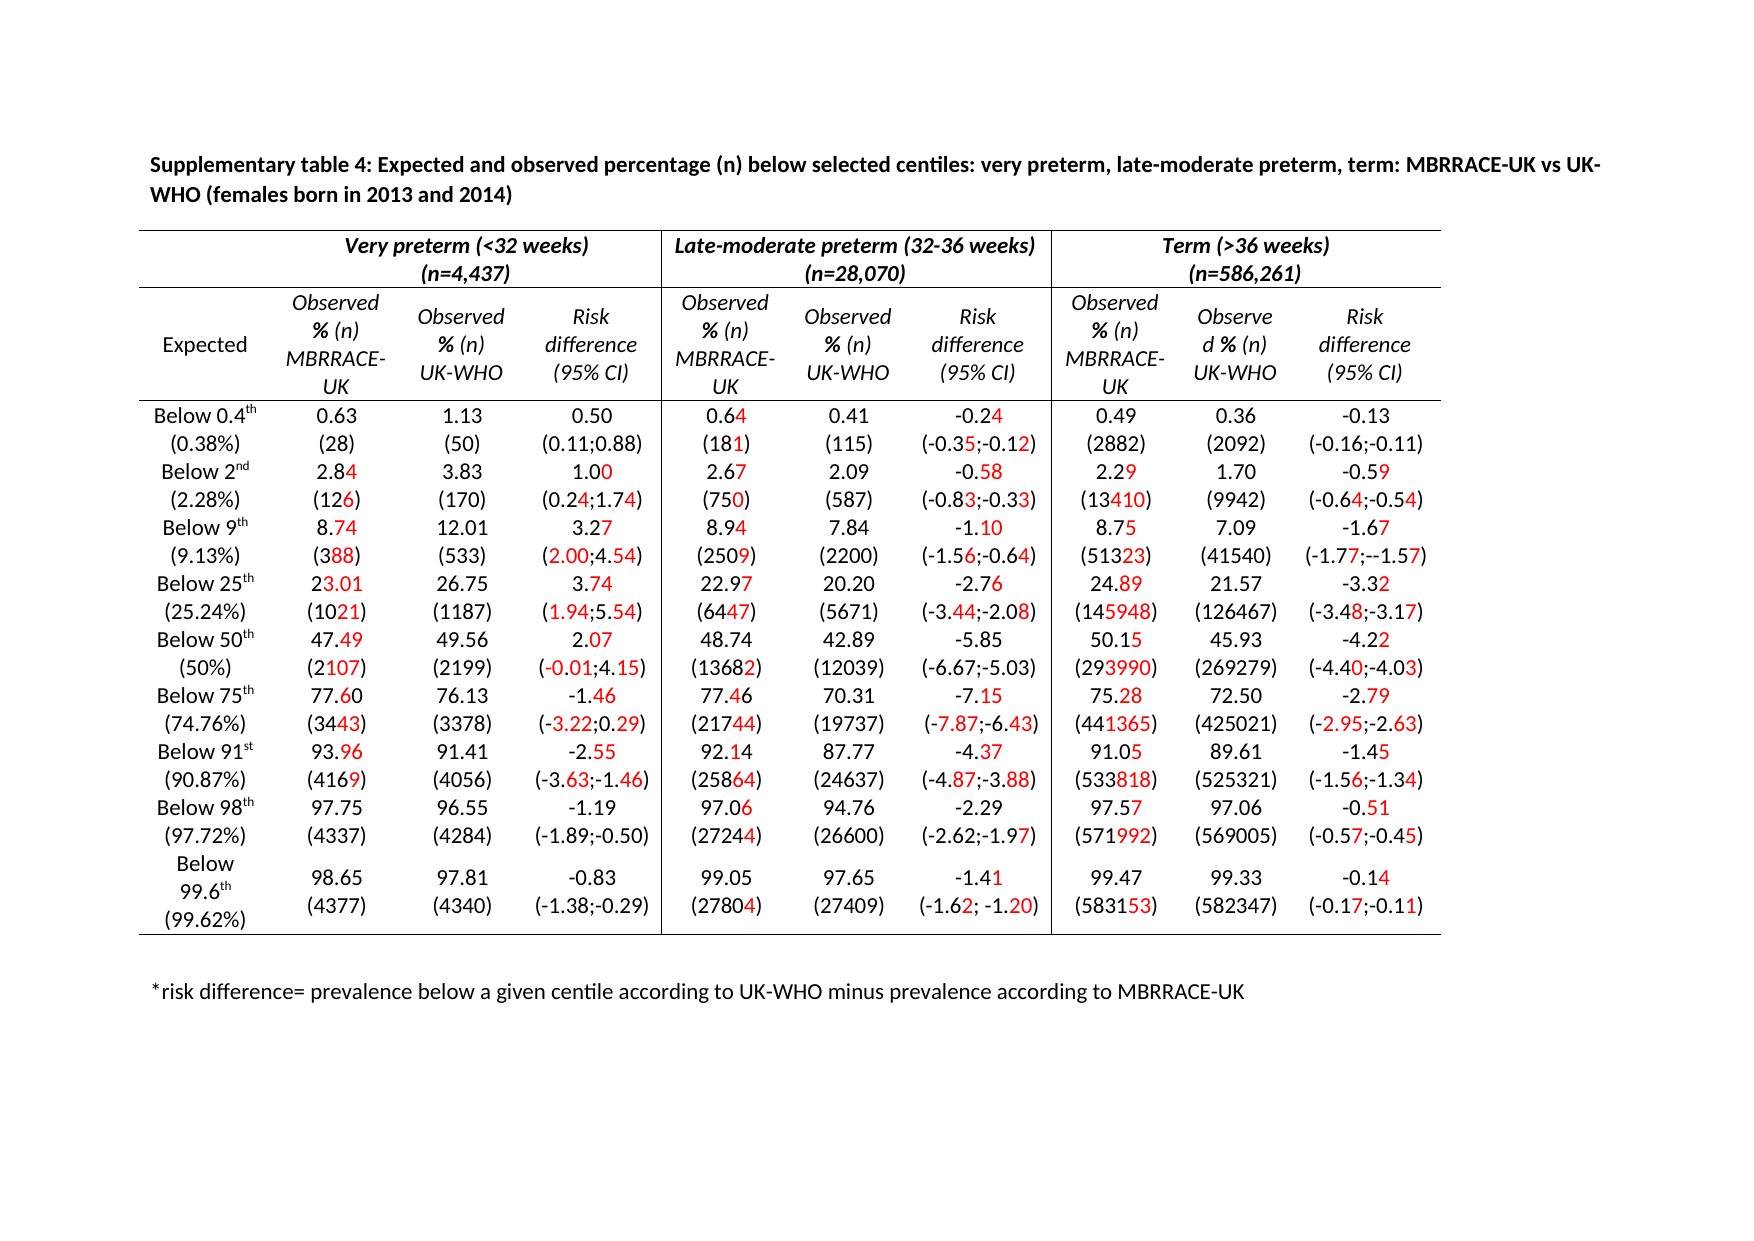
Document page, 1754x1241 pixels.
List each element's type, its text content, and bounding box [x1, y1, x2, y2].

table_cell 8.94 (2509) [662, 513, 791, 569]
table_cell Expected [139, 288, 272, 400]
table_cell 98.65 (4377) [272, 849, 402, 933]
table_cell -0.14 (-0.17;-0.11) [1291, 849, 1441, 933]
table_cell 2.67 (750) [662, 457, 791, 513]
table_cell 1.13 (50) [402, 401, 523, 457]
table_cell 77.46 (21744) [662, 681, 791, 737]
table_cell 96.55 (4284) [402, 793, 523, 849]
table_cell -0.24 (-0.35;-0.12) [906, 401, 1051, 457]
table_cell 99.05 (27804) [662, 849, 791, 933]
table_cell 2.09 (587) [791, 457, 906, 513]
table_cell -1.10 (-1.56;-0.64) [906, 513, 1051, 569]
table_cell 75.28 (441365) [1052, 681, 1181, 737]
table_cell 91.05 (533818) [1052, 737, 1181, 793]
table_cell -2.76 (-3.44;-2.08) [906, 569, 1051, 625]
table_cell 20.20 (5671) [791, 569, 906, 625]
table_cell 97.81 (4340) [402, 849, 523, 933]
table_cell 99.47 (583153) [1052, 849, 1181, 933]
table_header [139, 231, 272, 287]
table_cell -0.59 (-0.64;-0.54) [1291, 457, 1441, 513]
table_cell Observed % (n) UK-WHO [791, 288, 906, 400]
table_cell Below 2nd (2.28%) [139, 457, 272, 513]
table_cell 21.57 (126467) [1181, 569, 1291, 625]
table_cell -1.41 (-1.62; -1.20) [906, 849, 1051, 933]
table_cell 2.07 (-0.01;4.15) [523, 625, 661, 681]
table_cell -5.85 (-6.67;-5.03) [906, 625, 1051, 681]
table_cell Below 99.6th (99.62%) [139, 849, 272, 933]
table_cell -2.79 (-2.95;-2.63) [1291, 681, 1441, 737]
table_cell -0.83 (-1.38;-0.29) [523, 849, 661, 933]
table_cell -1.19 (-1.89;-0.50) [523, 793, 661, 849]
table_cell 2.29 (13410) [1052, 457, 1181, 513]
table_cell 0.63 (28) [272, 401, 402, 457]
table_cell 97.65 (27409) [791, 849, 906, 933]
table_cell Observed % (n) UK-WHO [402, 288, 523, 400]
table_cell 47.49 (2107) [272, 625, 402, 681]
table_cell 97.06 (27244) [662, 793, 791, 849]
table_cell 97.06 (569005) [1181, 793, 1291, 849]
table_cell Observed % (n) UK-WHO [1181, 288, 1291, 400]
table_cell Risk difference (95% CI) [1291, 288, 1441, 400]
table_cell 48.74 (13682) [662, 625, 791, 681]
table_cell 49.56 (2199) [402, 625, 523, 681]
text *risk difference= prevalence below a given centile according to UK-WHO minus prevalence according to MBRRACE-UK [150, 977, 1604, 1005]
table_cell 7.84 (2200) [791, 513, 906, 569]
table_cell -0.51 (-0.57;-0.45) [1291, 793, 1441, 849]
table_cell 23.01 (1021) [272, 569, 402, 625]
table_cell -1.67 (-1.77;--1.57) [1291, 513, 1441, 569]
table_cell 97.75 (4337) [272, 793, 402, 849]
table_cell 0.49 (2882) [1052, 401, 1181, 457]
table_header Late-moderate preterm (32-36 weeks) (n=28,070) [662, 231, 1051, 287]
table_cell -2.29 (-2.62;-1.97) [906, 793, 1051, 849]
table_cell 0.41 (115) [791, 401, 906, 457]
table_cell 7.09 (41540) [1181, 513, 1291, 569]
table_cell 76.13 (3378) [402, 681, 523, 737]
table_cell 3.74 (1.94;5.54) [523, 569, 661, 625]
table_cell 1.70 (9942) [1181, 457, 1291, 513]
table_cell 3.83 (170) [402, 457, 523, 513]
table_cell 3.27 (2.00;4.54) [523, 513, 661, 569]
table_cell 0.64 (181) [662, 401, 791, 457]
table_cell 97.57 (571992) [1052, 793, 1181, 849]
table_cell 94.76 (26600) [791, 793, 906, 849]
table_cell 72.50 (425021) [1181, 681, 1291, 737]
table_header Term (>36 weeks) (n=586,261) [1052, 231, 1441, 287]
table_cell Below 25th (25.24%) [139, 569, 272, 625]
table_cell 91.41 (4056) [402, 737, 523, 793]
table_cell -1.45 (-1.56;-1.34) [1291, 737, 1441, 793]
table_cell 8.74 (388) [272, 513, 402, 569]
table_cell -3.32 (-3.48;-3.17) [1291, 569, 1441, 625]
table_cell 12.01 (533) [402, 513, 523, 569]
table_cell Observed % (n) MBRRACE-UK [1052, 288, 1181, 400]
table_cell -0.13 (-0.16;-0.11) [1291, 401, 1441, 457]
table_cell 89.61 (525321) [1181, 737, 1291, 793]
text Supplementary table 4: Expected and observed percentage (n) below selected centiles: very preterm, late-moderate preterm, term: MBRRACE-UK vs UK-WHO (females born in 2013 and 2014) [150, 150, 1604, 208]
table_cell Below 0.4th (0.38%) [139, 401, 272, 457]
table_cell 99.33 (582347) [1181, 849, 1291, 933]
table_cell Below 91st (90.87%) [139, 737, 272, 793]
table_cell 77.60 (3443) [272, 681, 402, 737]
table_cell 87.77 (24637) [791, 737, 906, 793]
table_cell -0.58 (-0.83;-0.33) [906, 457, 1051, 513]
table_cell -7.15 (-7.87;-6.43) [906, 681, 1051, 737]
table_cell 42.89 (12039) [791, 625, 906, 681]
table_cell Risk difference (95% CI) [523, 288, 661, 400]
table_cell 1.00 (0.24;1.74) [523, 457, 661, 513]
table_cell 45.93 (269279) [1181, 625, 1291, 681]
table_cell Below 98th (97.72%) [139, 793, 272, 849]
table_cell 8.75 (51323) [1052, 513, 1181, 569]
table_cell 24.89 (145948) [1052, 569, 1181, 625]
table_cell 92.14 (25864) [662, 737, 791, 793]
table_cell 0.50 (0.11;0.88) [523, 401, 661, 457]
table_cell Risk difference (95% CI) [906, 288, 1051, 400]
table_cell Observed % (n) MBRRACE-UK [272, 288, 402, 400]
table_header Very preterm (<32 weeks) (n=4,437) [272, 231, 661, 287]
table_cell Below 75th (74.76%) [139, 681, 272, 737]
table_cell -1.46 (-3.22;0.29) [523, 681, 661, 737]
table_cell 26.75 (1187) [402, 569, 523, 625]
table_cell 2.84 (126) [272, 457, 402, 513]
table_cell Observed % (n) MBRRACE-UK [662, 288, 791, 400]
table_cell -4.37 (-4.87;-3.88) [906, 737, 1051, 793]
table_cell 22.97 (6447) [662, 569, 791, 625]
table_cell Below 50th (50%) [139, 625, 272, 681]
table_cell 93.96 (4169) [272, 737, 402, 793]
table_cell -2.55 (-3.63;-1.46) [523, 737, 661, 793]
table_cell 70.31 (19737) [791, 681, 906, 737]
table_cell -4.22 (-4.40;-4.03) [1291, 625, 1441, 681]
table_cell 0.36 (2092) [1181, 401, 1291, 457]
table_cell 50.15 (293990) [1052, 625, 1181, 681]
table_cell Below 9th (9.13%) [139, 513, 272, 569]
